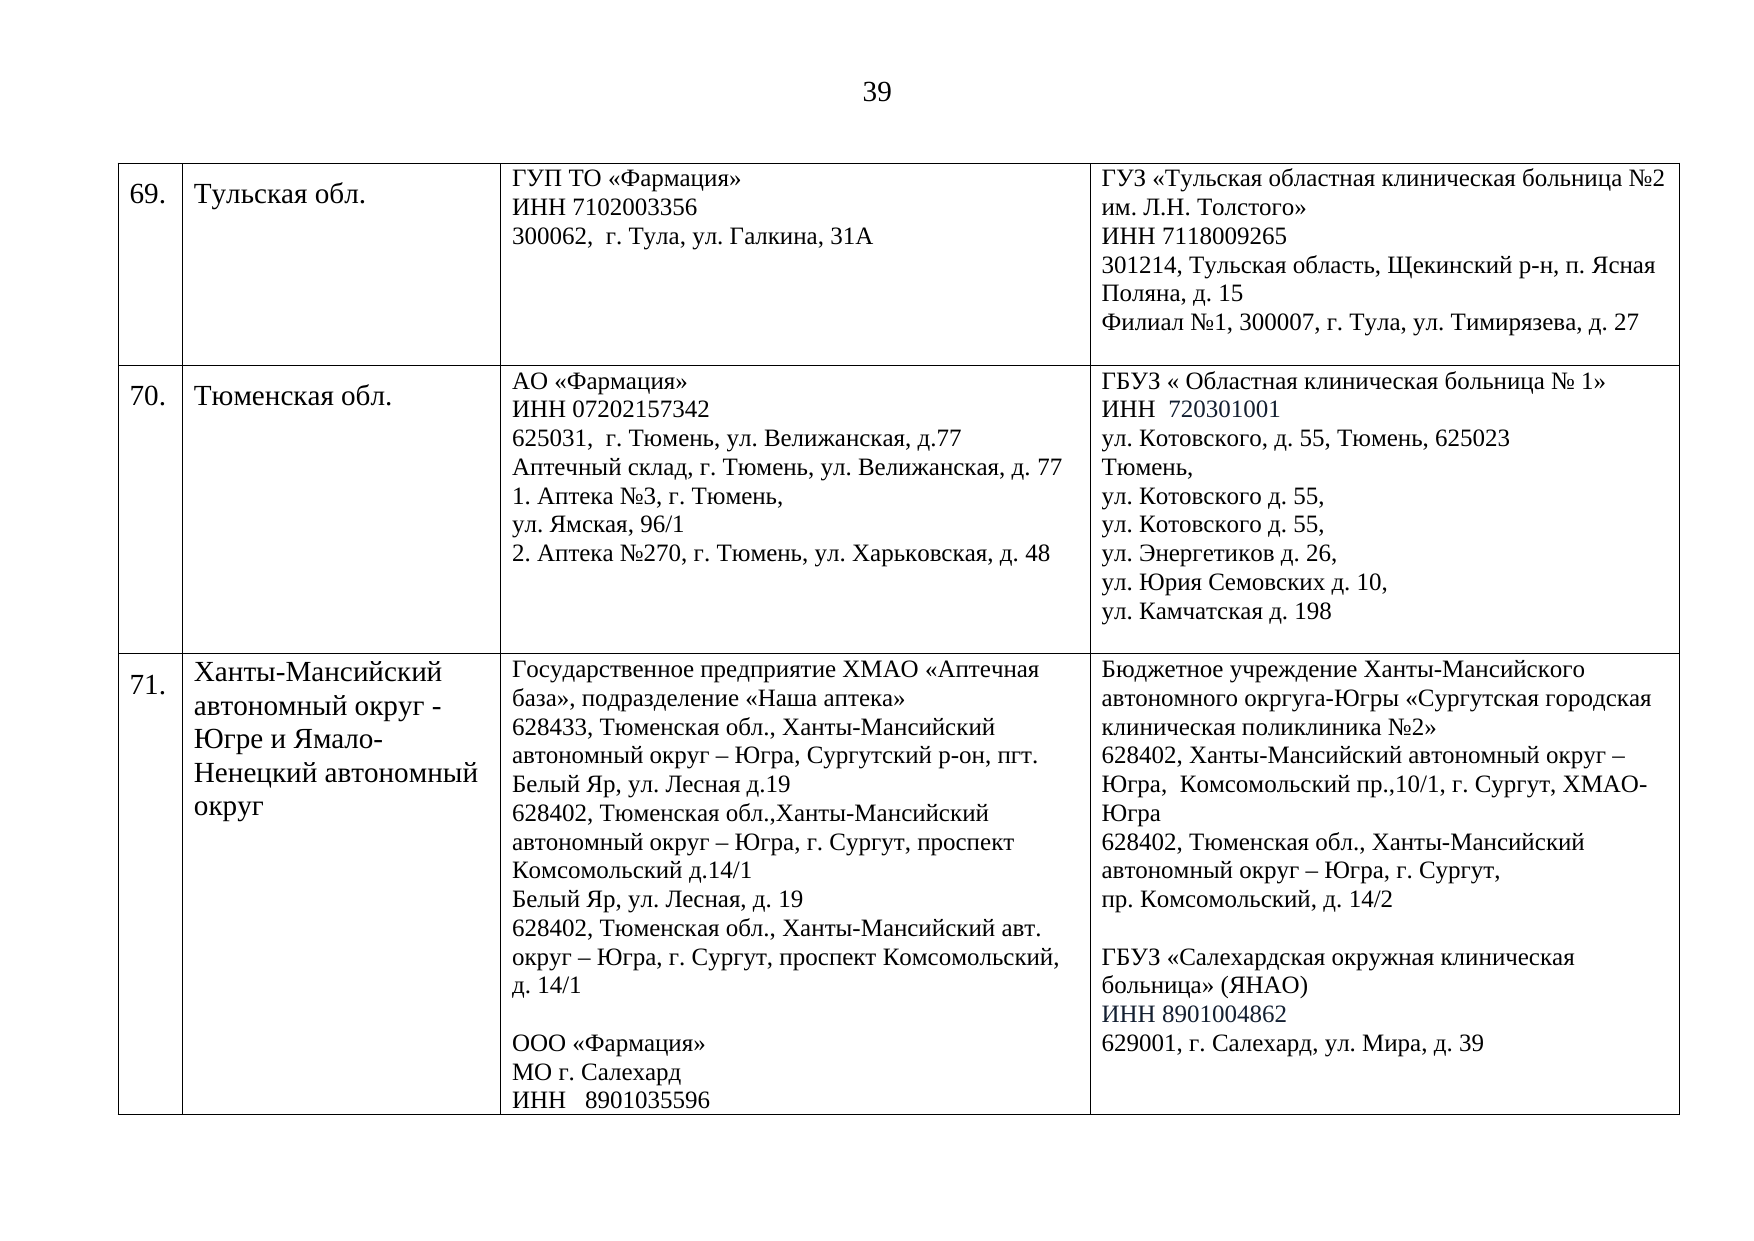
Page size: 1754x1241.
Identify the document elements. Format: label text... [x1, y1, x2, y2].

table_cell [119, 654, 182, 1114]
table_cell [1091, 654, 1679, 1114]
table_cell ГУП ТО «Фармация» ИНН 7102003356 300062, г. Тула, ул. Галкина, 31А [501, 164, 1090, 365]
table_cell ГБУЗ « Областная клиническая больница № 1» ИНН 720301001 ул. Котовского, д. 55, Тюмень, 625023 Тюмень, ул. Котовского д. 55, ул. Котовского д. 55, ул. Энергетиков д. 26, ул. Юрия Семовских д. 10, ул. Камчатская д. 198 [1091, 366, 1679, 653]
table_cell [119, 164, 182, 365]
table_cell АО «Фармация» ИНН 07202157342 625031, г. Тюмень, ул. Велижанская, д.77 Аптечный склад, г. Тюмень, ул. Велижанская, д. 77 1. Аптека №3, г. Тюмень, ул. Ямская, 96/1 2. Аптека №270, г. Тюмень, ул. Харьковская, д. 48 [501, 366, 1090, 653]
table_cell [183, 654, 500, 1114]
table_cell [501, 654, 1090, 1114]
table_cell ГУЗ «Тульская областная клиническая больница №2 им. Л.Н. Толстого» ИНН 7118009265 301214, Тульская область, Щекинский р-н, п. Ясная Поляна, д. 15 Филиал №1, 300007, г. Тула, ул. Тимирязева, д. 27 [1091, 164, 1679, 365]
table_cell Тульская обл. [183, 164, 500, 365]
table_cell Тюменская обл. [183, 366, 500, 653]
table_cell [119, 366, 182, 653]
